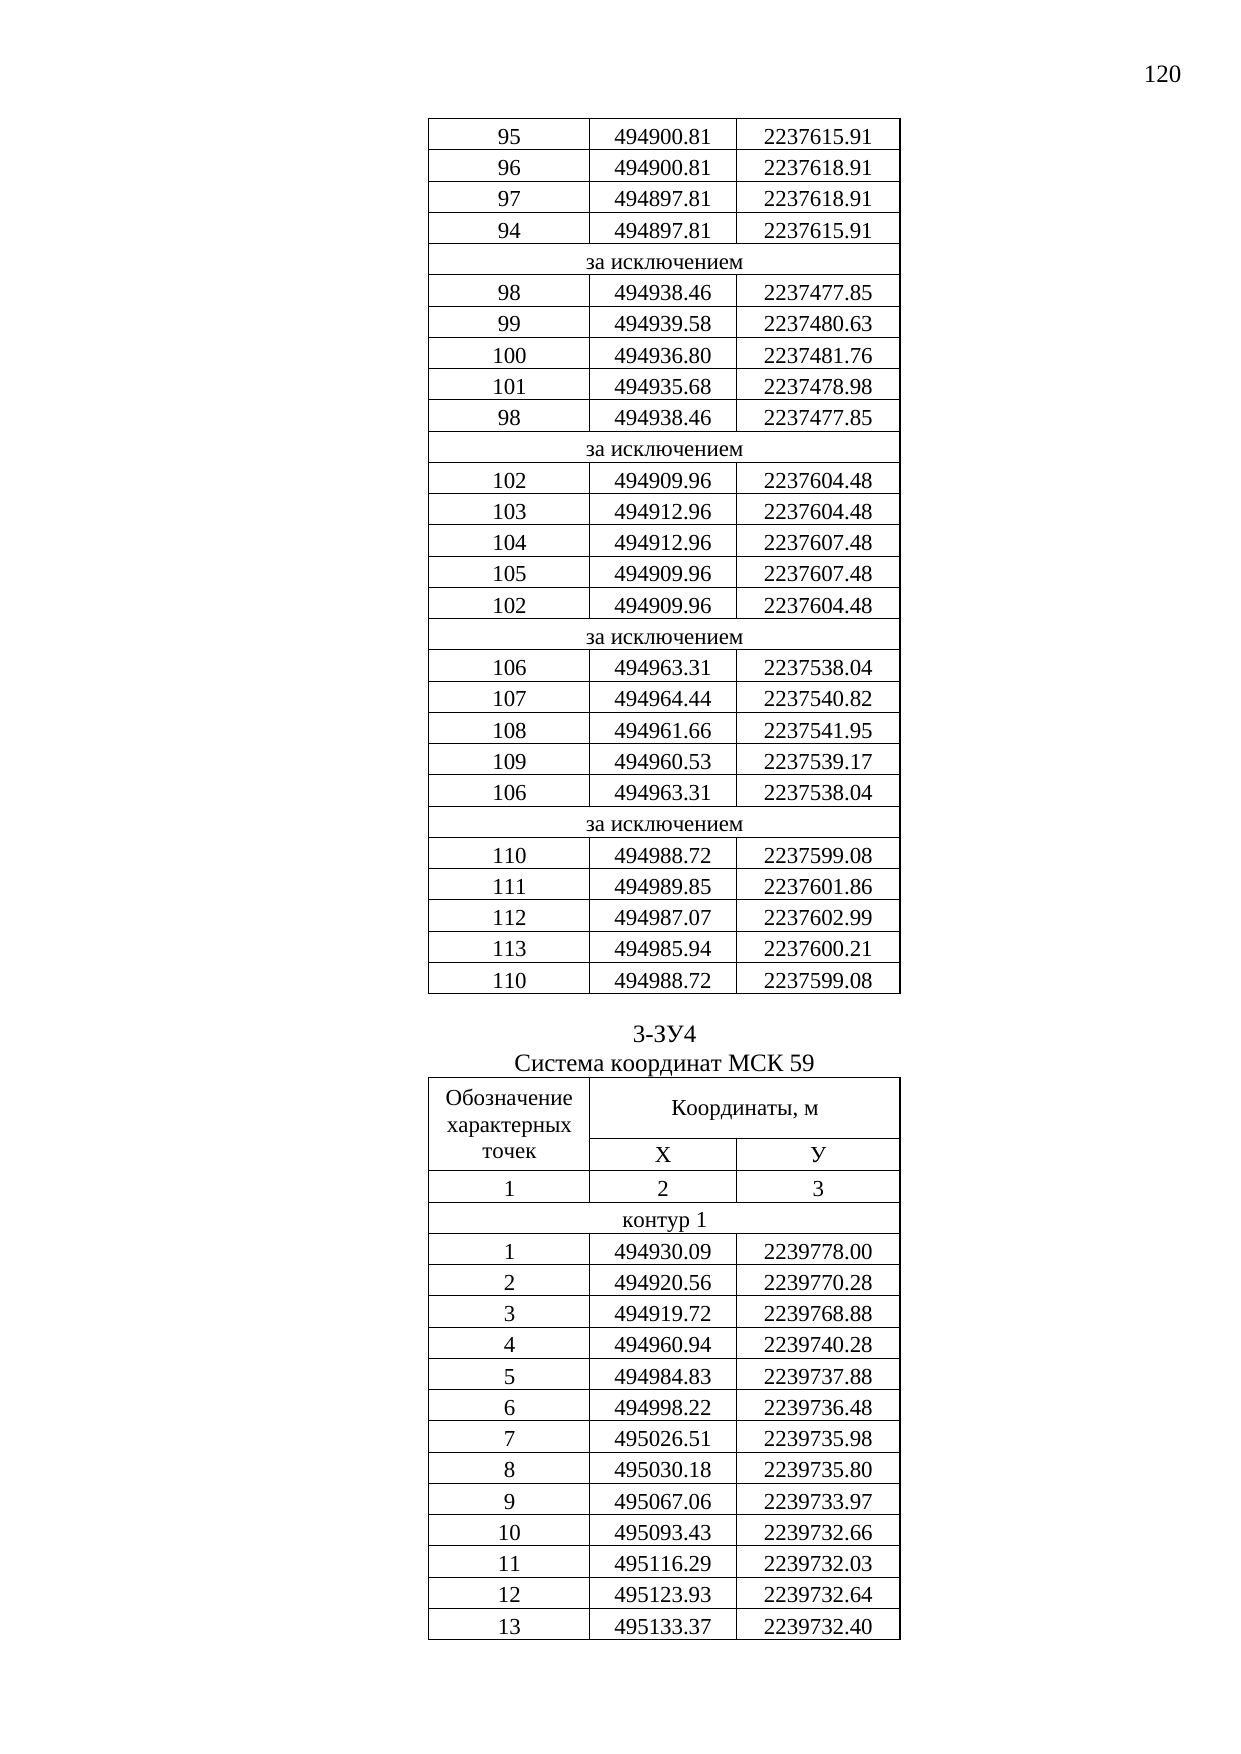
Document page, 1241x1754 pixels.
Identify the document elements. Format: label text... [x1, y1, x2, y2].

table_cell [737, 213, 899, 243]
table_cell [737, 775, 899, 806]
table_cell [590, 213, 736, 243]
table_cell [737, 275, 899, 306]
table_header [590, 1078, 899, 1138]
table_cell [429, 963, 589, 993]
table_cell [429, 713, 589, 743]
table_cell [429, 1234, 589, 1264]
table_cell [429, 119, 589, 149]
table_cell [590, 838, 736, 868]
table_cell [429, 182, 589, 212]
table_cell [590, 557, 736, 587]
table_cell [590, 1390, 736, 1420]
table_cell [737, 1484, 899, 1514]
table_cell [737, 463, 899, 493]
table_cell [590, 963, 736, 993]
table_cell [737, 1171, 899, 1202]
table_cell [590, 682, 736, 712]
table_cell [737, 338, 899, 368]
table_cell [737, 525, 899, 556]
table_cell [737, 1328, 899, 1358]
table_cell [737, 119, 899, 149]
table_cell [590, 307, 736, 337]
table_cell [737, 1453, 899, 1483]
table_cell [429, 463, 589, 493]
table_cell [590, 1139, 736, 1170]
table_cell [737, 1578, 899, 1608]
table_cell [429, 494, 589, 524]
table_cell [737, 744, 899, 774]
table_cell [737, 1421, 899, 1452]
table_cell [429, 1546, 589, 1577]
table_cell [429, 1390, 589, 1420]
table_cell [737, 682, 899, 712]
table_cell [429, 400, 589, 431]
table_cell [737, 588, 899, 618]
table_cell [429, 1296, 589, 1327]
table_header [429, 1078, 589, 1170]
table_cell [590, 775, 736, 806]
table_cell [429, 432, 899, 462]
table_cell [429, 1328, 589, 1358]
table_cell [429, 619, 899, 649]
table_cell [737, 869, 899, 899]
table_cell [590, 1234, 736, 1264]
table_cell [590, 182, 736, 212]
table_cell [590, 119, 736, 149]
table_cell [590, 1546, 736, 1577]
text Система координат МСК 59 [148, 1048, 1181, 1077]
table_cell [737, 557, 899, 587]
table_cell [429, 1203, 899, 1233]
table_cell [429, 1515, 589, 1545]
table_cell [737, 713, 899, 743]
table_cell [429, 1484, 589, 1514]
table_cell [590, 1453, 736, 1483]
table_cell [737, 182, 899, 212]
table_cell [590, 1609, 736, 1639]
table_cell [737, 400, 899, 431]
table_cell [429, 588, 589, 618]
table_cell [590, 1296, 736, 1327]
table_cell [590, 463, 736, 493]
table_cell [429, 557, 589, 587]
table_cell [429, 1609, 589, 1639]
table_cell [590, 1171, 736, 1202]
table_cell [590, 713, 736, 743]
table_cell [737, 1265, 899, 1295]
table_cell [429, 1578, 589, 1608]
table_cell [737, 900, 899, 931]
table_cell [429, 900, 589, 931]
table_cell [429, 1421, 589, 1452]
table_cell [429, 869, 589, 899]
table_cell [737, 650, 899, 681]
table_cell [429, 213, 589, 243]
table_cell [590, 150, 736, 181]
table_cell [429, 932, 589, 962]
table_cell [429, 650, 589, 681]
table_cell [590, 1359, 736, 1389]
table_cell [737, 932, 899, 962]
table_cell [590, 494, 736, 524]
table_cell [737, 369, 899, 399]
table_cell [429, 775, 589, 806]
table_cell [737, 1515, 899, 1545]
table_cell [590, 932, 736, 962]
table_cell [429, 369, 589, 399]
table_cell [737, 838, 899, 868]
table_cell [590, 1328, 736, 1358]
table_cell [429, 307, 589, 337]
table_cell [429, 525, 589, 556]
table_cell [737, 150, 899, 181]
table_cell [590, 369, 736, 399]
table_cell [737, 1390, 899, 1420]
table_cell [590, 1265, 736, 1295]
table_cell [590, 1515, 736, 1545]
text 3-ЗУ4 [148, 1019, 1181, 1048]
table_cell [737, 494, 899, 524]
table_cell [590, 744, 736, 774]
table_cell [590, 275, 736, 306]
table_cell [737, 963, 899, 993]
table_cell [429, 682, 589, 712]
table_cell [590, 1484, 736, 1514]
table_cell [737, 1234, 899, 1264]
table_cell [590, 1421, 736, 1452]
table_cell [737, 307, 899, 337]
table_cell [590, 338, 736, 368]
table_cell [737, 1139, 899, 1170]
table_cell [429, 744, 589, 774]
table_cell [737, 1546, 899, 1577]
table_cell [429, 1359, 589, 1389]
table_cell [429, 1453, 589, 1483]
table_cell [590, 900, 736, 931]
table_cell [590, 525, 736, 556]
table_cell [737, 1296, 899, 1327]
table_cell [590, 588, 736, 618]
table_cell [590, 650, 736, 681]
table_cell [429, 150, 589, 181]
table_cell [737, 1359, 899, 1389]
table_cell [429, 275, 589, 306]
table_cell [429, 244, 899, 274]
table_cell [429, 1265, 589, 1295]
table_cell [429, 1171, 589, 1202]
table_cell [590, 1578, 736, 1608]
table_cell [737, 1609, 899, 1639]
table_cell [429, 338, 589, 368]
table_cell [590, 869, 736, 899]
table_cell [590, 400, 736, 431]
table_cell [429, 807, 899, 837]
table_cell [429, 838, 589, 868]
